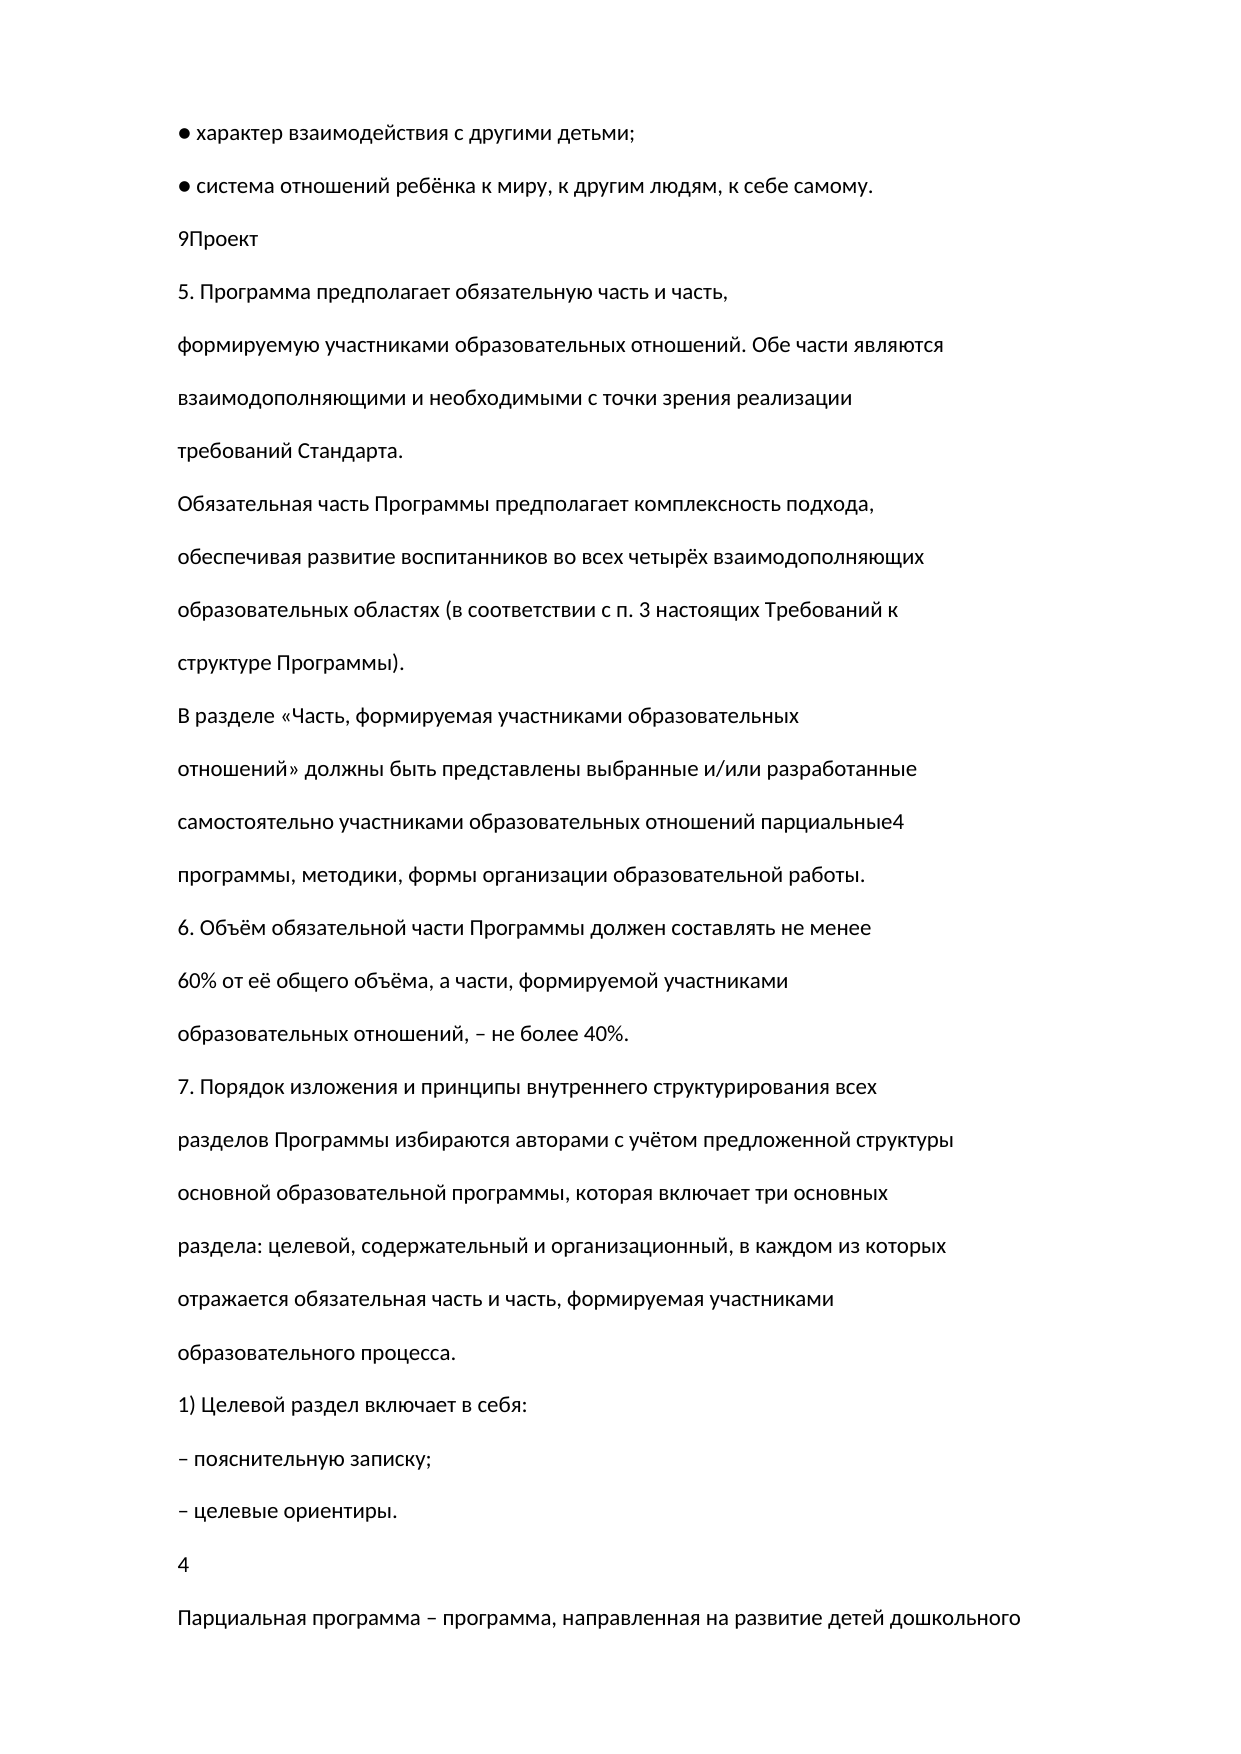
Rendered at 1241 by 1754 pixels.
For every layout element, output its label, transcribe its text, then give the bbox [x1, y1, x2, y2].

text отношений» должны быть представлены выбранные и/или разработанные [177, 754, 1152, 782]
text 6. Объём обязательной части Программы должен составлять не менее [177, 913, 1152, 941]
text – целевые ориентиры. [177, 1497, 1152, 1525]
text структуре Программы). [177, 648, 1152, 676]
text – пояснительную записку; [177, 1444, 1152, 1472]
text отражается обязательная часть и часть, формируемая участниками [177, 1284, 1152, 1313]
text ● характер взаимодействия с другими детьми; [177, 118, 1152, 146]
text основной образовательной программы, которая включает три основных [177, 1178, 1152, 1207]
text самостоятельно участниками образовательных отношений парциальные4 [177, 807, 1152, 835]
text Обязательная часть Программы предполагает комплексность подхода, [177, 489, 1152, 517]
text образовательных областях (в соответствии с п. 3 настоящих Требований к [177, 595, 1152, 623]
text взаимодополняющими и необходимыми с точки зрения реализации [177, 383, 1152, 411]
text 4 [177, 1550, 1152, 1578]
text программы, методики, формы организации образовательной работы. [177, 860, 1152, 888]
text требований Стандарта. [177, 436, 1152, 464]
text образовательного процесса. [177, 1338, 1152, 1366]
text обеспечивая развитие воспитанников во всех четырёх взаимодополняющих [177, 542, 1152, 570]
text 5. Программа предполагает обязательную часть и часть, [177, 277, 1152, 305]
text формируемую участниками образовательных отношений. Обе части являются [177, 330, 1152, 358]
text 7. Порядок изложения и принципы внутреннего структурирования всех [177, 1072, 1152, 1101]
text 1) Целевой раздел включает в себя: [177, 1391, 1152, 1419]
text разделов Программы избираются авторами с учётом предложенной структуры [177, 1126, 1152, 1153]
text ● система отношений ребёнка к миру, к другим людям, к себе самому. [177, 171, 1152, 199]
text 9Проект [177, 224, 1152, 252]
text раздела: целевой, содержательный и организационный, в каждом из которых [177, 1232, 1152, 1259]
text В разделе «Часть, формируемая участниками образовательных [177, 701, 1152, 729]
text образовательных отношений, – не более 40%. [177, 1019, 1152, 1047]
text Парциальная программа – программа, направленная на развитие детей дошкольного [177, 1603, 1152, 1631]
text 60% от её общего объёма, а части, формируемой участниками [177, 966, 1152, 994]
